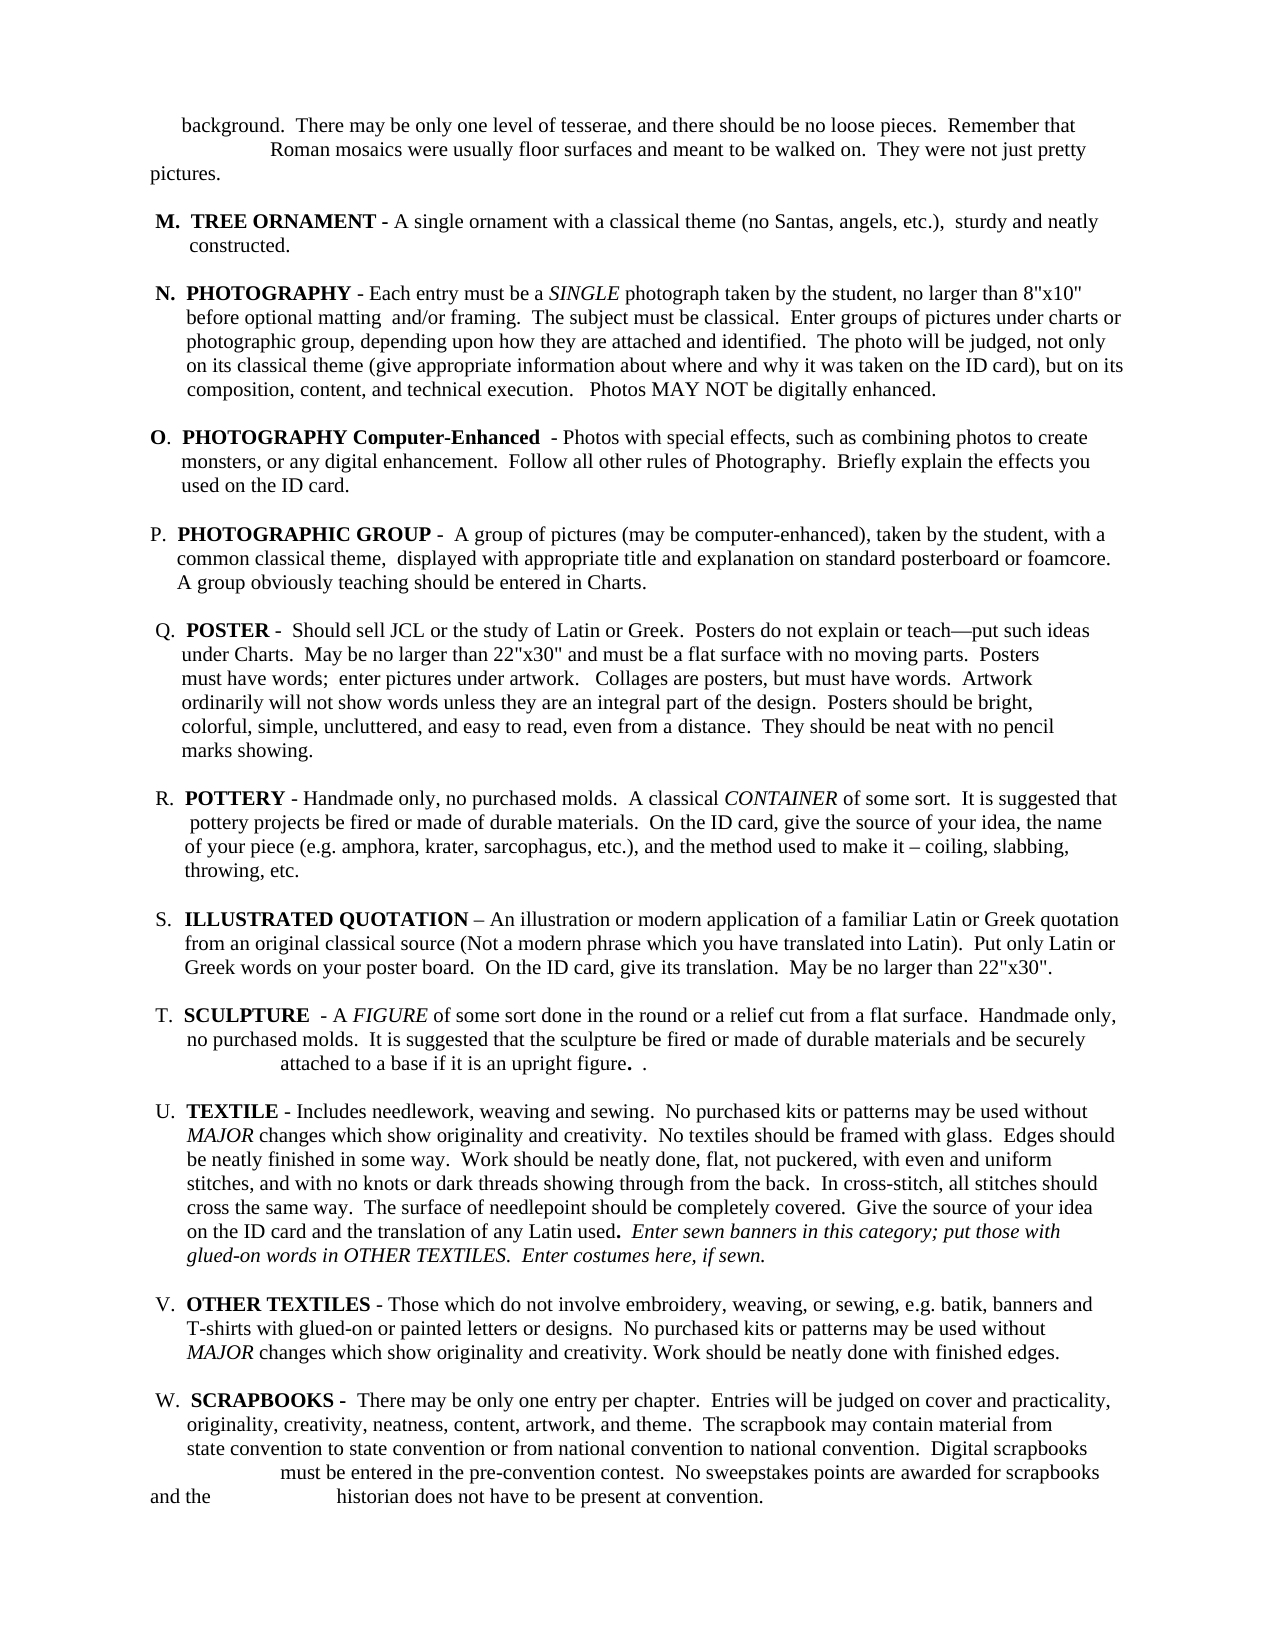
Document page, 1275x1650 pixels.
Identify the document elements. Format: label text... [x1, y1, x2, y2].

text marks showing. [150, 738, 1125, 762]
text MAJOR changes which show originality and creativity. No textiles should be framed with glass. Edges should [150, 1123, 1125, 1147]
text R. POTTERY - Handmade only, no purchased molds. A classical CONTAINER of some sort. It is suggested that [150, 786, 1125, 810]
text V. OTHER TEXTILES - Those which do not involve embroidery, weaving, or sewing, e.g. batik, banners and [150, 1292, 1125, 1316]
text W. SCRAPBOOKS - There may be only one entry per chapter. Entries will be judged on cover and practicality, [150, 1388, 1125, 1412]
text MAJOR changes which show originality and creativity. Work should be neatly done with finished edges. [150, 1340, 1125, 1364]
text no purchased molds. It is suggested that the sculpture be fired or made of durable materials and be securely attached to a base if it is an upright figure. . [150, 1027, 1125, 1075]
text composition, content, and technical execution. Photos MAY NOT be digitally enhanced. [150, 377, 1125, 401]
text ordinarily will not show words unless they are an integral part of the design. Posters should be bright, [150, 690, 1125, 714]
text M. TREE ORNAMENT - A single ornament with a classical theme (no Santas, angels, etc.), sturdy and neatly constructed. [150, 209, 1125, 257]
text T. SCULPTURE - A FIGURE of some sort done in the round or a relief cut from a flat surface. Handmade only, [150, 1003, 1125, 1027]
text P. PHOTOGRAPHIC GROUP - A group of pictures (may be computer-enhanced), taken by the student, with a common classical theme, displayed with appropriate title and explanation on standard posterboard or foamcore. A group obviously teaching should be entered in Charts. [150, 522, 1125, 594]
text T-shirts with glued-on or painted letters or designs. No purchased kits or patterns may be used without [150, 1316, 1125, 1340]
text pottery projects be fired or made of durable materials. On the ID card, give the source of your idea, the name of your piece (e.g. amphora, krater, sarcophagus, etc.), and the method used to make it – coiling, slabbing, throwing, etc. [184, 810, 1125, 882]
text glued-on words in OTHER TEXTILES. Enter costumes here, if sewn. [150, 1243, 1125, 1267]
text be neatly finished in some way. Work should be neatly done, flat, not puckered, with even and uniform [150, 1147, 1125, 1171]
text O. PHOTOGRAPHY Computer-Enhanced - Photos with special effects, such as combining photos to create monsters, or any digital enhancement. Follow all other rules of Photography. Briefly explain the effects you used on the ID card. [150, 425, 1125, 497]
text must have words; enter pictures under artwork. Collages are posters, but must have words. Artwork [150, 666, 1125, 690]
text under Charts. May be no larger than 22"x30" and must be a flat surface with no moving parts. Posters [150, 642, 1125, 666]
text originality, creativity, neatness, content, artwork, and theme. The scrapbook may contain material from [150, 1412, 1125, 1436]
text on the ID card and the translation of any Latin used. Enter sewn banners in this category; put those with [150, 1219, 1125, 1243]
text U. TEXTILE - Includes needlework, weaving and sewing. No purchased kits or patterns may be used without [150, 1099, 1125, 1123]
text state convention to state convention or from national convention to national convention. Digital scrapbooks must be entered in the pre-convention contest. No sweepstakes points are awarded for scrapbooks and the historian does not have to be present at convention. [150, 1436, 1125, 1508]
text Q. POSTER - Should sell JCL or the study of Latin or Greek. Posters do not explain or teach—put such ideas [150, 618, 1125, 642]
text background. There may be only one level of tesserae, and there should be no loose pieces. Remember that Roman mosaics were usually floor surfaces and meant to be walked on. They were not just pretty pictures. [150, 112, 1125, 185]
text S. ILLUSTRATED QUOTATION – An illustration or modern application of a familiar Latin or Greek quotation from an original classical source (Not a modern phrase which you have translated into Latin). Put only Latin or Greek words on your poster board. On the ID card, give its translation. May be no larger than 22"x30". [150, 907, 1125, 979]
text colorful, simple, uncluttered, and easy to read, even from a distance. They should be neat with no pencil [150, 714, 1125, 738]
text cross the same way. The surface of needlepoint should be completely covered. Give the source of your idea [150, 1195, 1125, 1219]
text stitches, and with no knots or dark threads showing through from the back. In cross-stitch, all stitches should [150, 1171, 1125, 1195]
text N. PHOTOGRAPHY - Each entry must be a SINGLE photograph taken by the student, no larger than 8"x10" before optional matting and/or framing. The subject must be classical. Enter groups of pictures under charts or photographic group, depending upon how they are attached and identified. The photo will be judged, not only on its classical theme (give appropriate information about where and why it was taken on the ID card), but on its [150, 281, 1125, 377]
